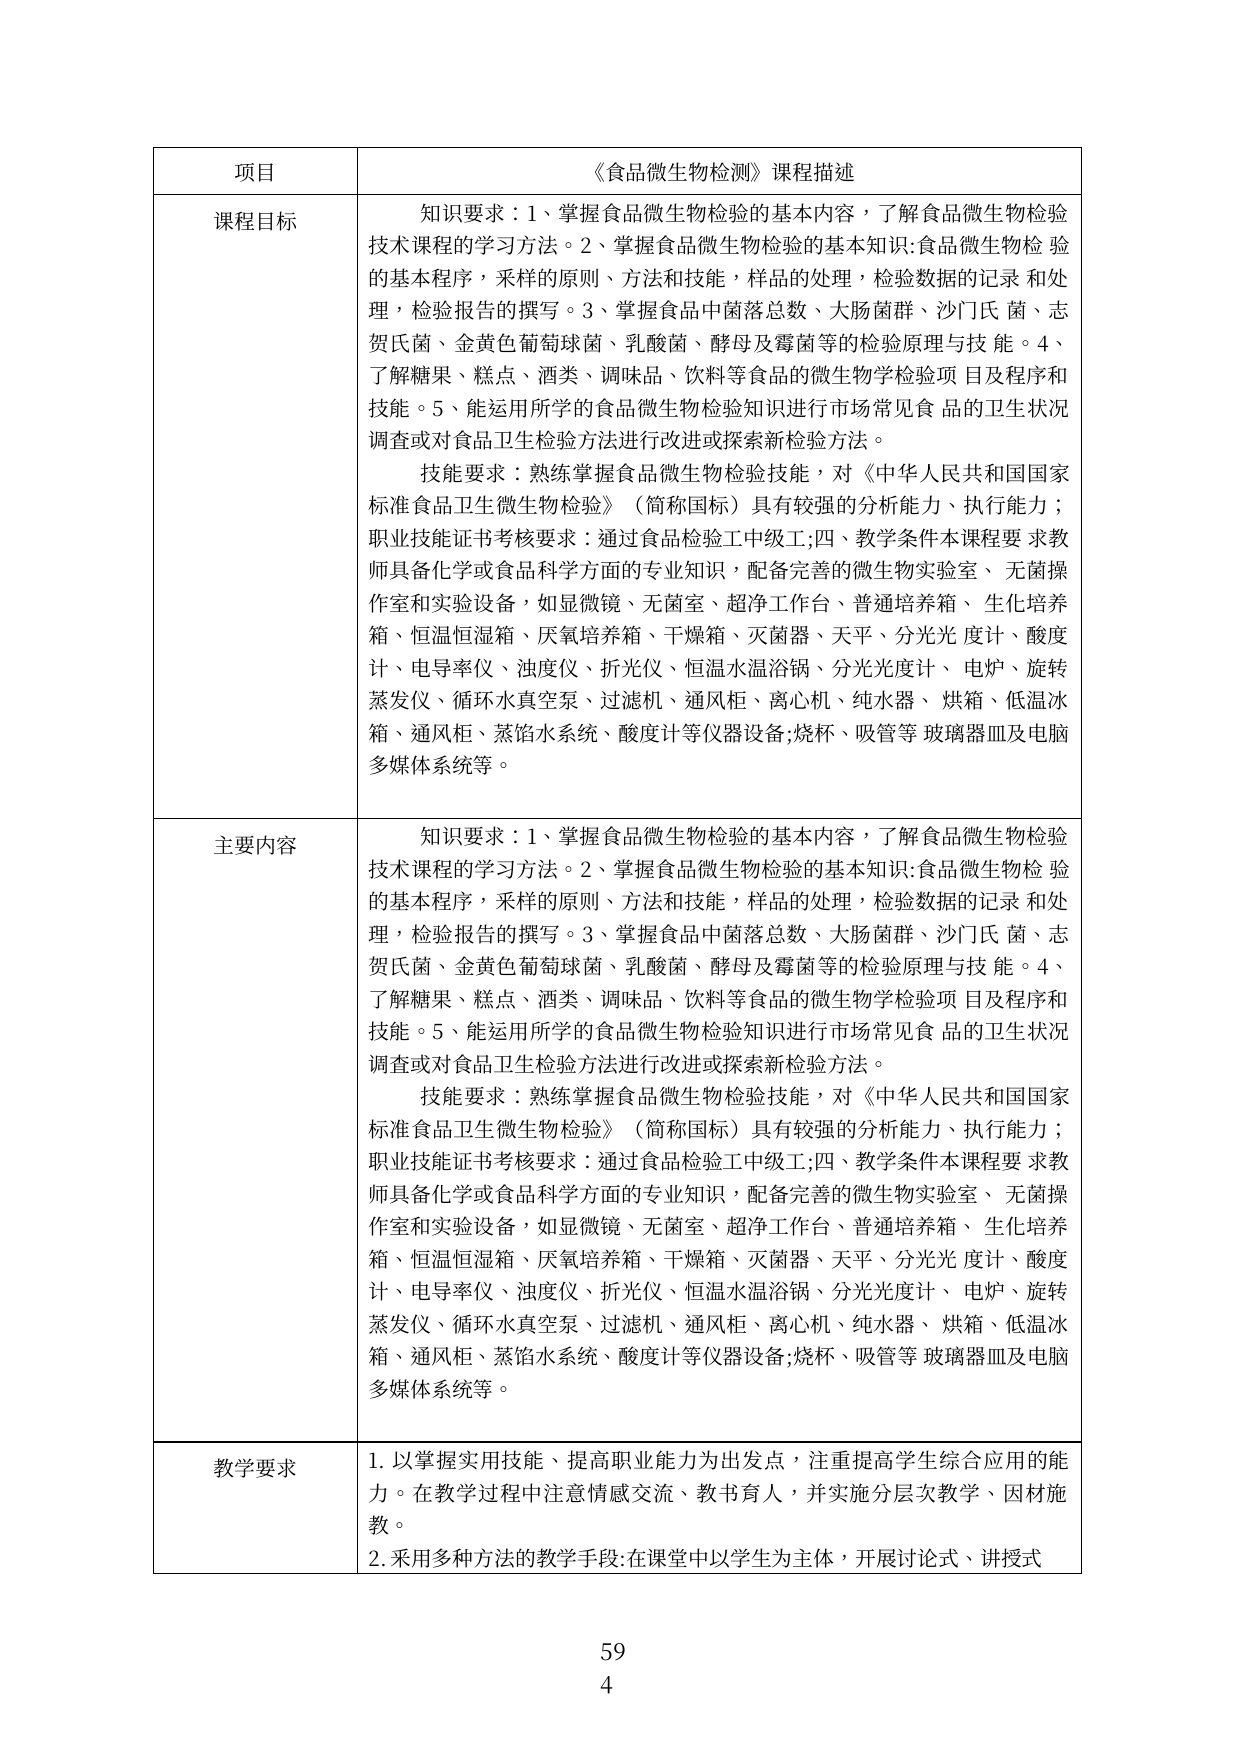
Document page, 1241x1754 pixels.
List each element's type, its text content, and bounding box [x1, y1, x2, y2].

table_cell 教学要求 [154, 1443, 357, 1573]
table_cell 以掌握实用技能、提高职业能力为出发点，注重提高学生综合应用的能 力。在教学过程中注意情感交流、教书育人，并实施分层次教学、因材施 教。 釆用多种方法的教学手段:在课堂中以学生为主体，开展讨论式、讲授式 [358, 1443, 1081, 1573]
table_cell 知识要求：1、掌握食品微生物检验的基本内容，了解食品微生物检验 技术课程的学习方法。2、掌握食品微生物检验的基本知识:食品微生物检 验的基本程序，釆样的原则、方法和技能，样品的处理，检验数据的记录 和处理，检验报告的撰写。3、掌握食品中菌落总数、大肠菌群、沙门氏 菌、志贺氏菌、金黄色葡萄球菌、乳酸菌、酵母及霉菌等的检验原理与技 能。4、了解糖果、糕点、酒类、调味品、饮料等食品的微生物学检验项 目及程序和技能。5、能运用所学的食品微生物检验知识进行市场常见食 品的卫生状况调査或对食品卫生检验方法进行改进或探索新检验方法。 技能要求：熟练掌握食品微生物检验技能，对《中华人民共和国国家 标准食品卫生微生物检验》（简称国标）具有较强的分析能力、执行能力； 职业技能证书考核要求：通过食品检验工中级工;四、教学条件本课程要 求教师具备化学或食品科学方面的专业知识，配备完善的微生物实验室、 无菌操作室和实验设备，如显微镜、无菌室、超净工作台、普通培养箱、 生化培养箱、恒温恒湿箱、厌氧培养箱、干燥箱、灭菌器、天平、分光光 度计、酸度计、电导率仪、浊度仪、折光仪、恒温水温浴锅、分光光度计、 电炉、旋转蒸发仪、循环水真空泵、过滤机、通风柜、离心机、纯水器、 烘箱、低温冰箱、通风柜、蒸馅水系统、酸度计等仪器设备;烧杯、吸管等 玻璃器皿及电脑多媒体系统等。 [358, 195, 1081, 818]
table_cell 主要内容 [154, 819, 357, 1441]
table_cell 课程目标 [154, 195, 357, 818]
table_cell 知识要求：1、掌握食品微生物检验的基本内容，了解食品微生物检验 技术课程的学习方法。2、掌握食品微生物检验的基本知识:食品微生物检 验的基本程序，釆样的原则、方法和技能，样品的处理，检验数据的记录 和处理，检验报告的撰写。3、掌握食品中菌落总数、大肠菌群、沙门氏 菌、志贺氏菌、金黄色葡萄球菌、乳酸菌、酵母及霉菌等的检验原理与技 能。4、了解糖果、糕点、酒类、调味品、饮料等食品的微生物学检验项 目及程序和技能。5、能运用所学的食品微生物检验知识进行市场常见食 品的卫生状况调査或对食品卫生检验方法进行改进或探索新检验方法。 技能要求：熟练掌握食品微生物检验技能，对《中华人民共和国国家 标准食品卫生微生物检验》（简称国标）具有较强的分析能力、执行能力； 职业技能证书考核要求：通过食品检验工中级工;四、教学条件本课程要 求教师具备化学或食品科学方面的专业知识，配备完善的微生物实验室、 无菌操作室和实验设备，如显微镜、无菌室、超净工作台、普通培养箱、 生化培养箱、恒温恒湿箱、厌氧培养箱、干燥箱、灭菌器、天平、分光光 度计、酸度计、电导率仪、浊度仪、折光仪、恒温水温浴锅、分光光度计、 电炉、旋转蒸发仪、循环水真空泵、过滤机、通风柜、离心机、纯水器、 烘箱、低温冰箱、通风柜、蒸馅水系统、酸度计等仪器设备;烧杯、吸管等 玻璃器皿及电脑多媒体系统等。 [358, 819, 1081, 1441]
table_header 项目 [154, 148, 357, 194]
table_header 《食品微生物检测》课程描述 [358, 148, 1081, 194]
